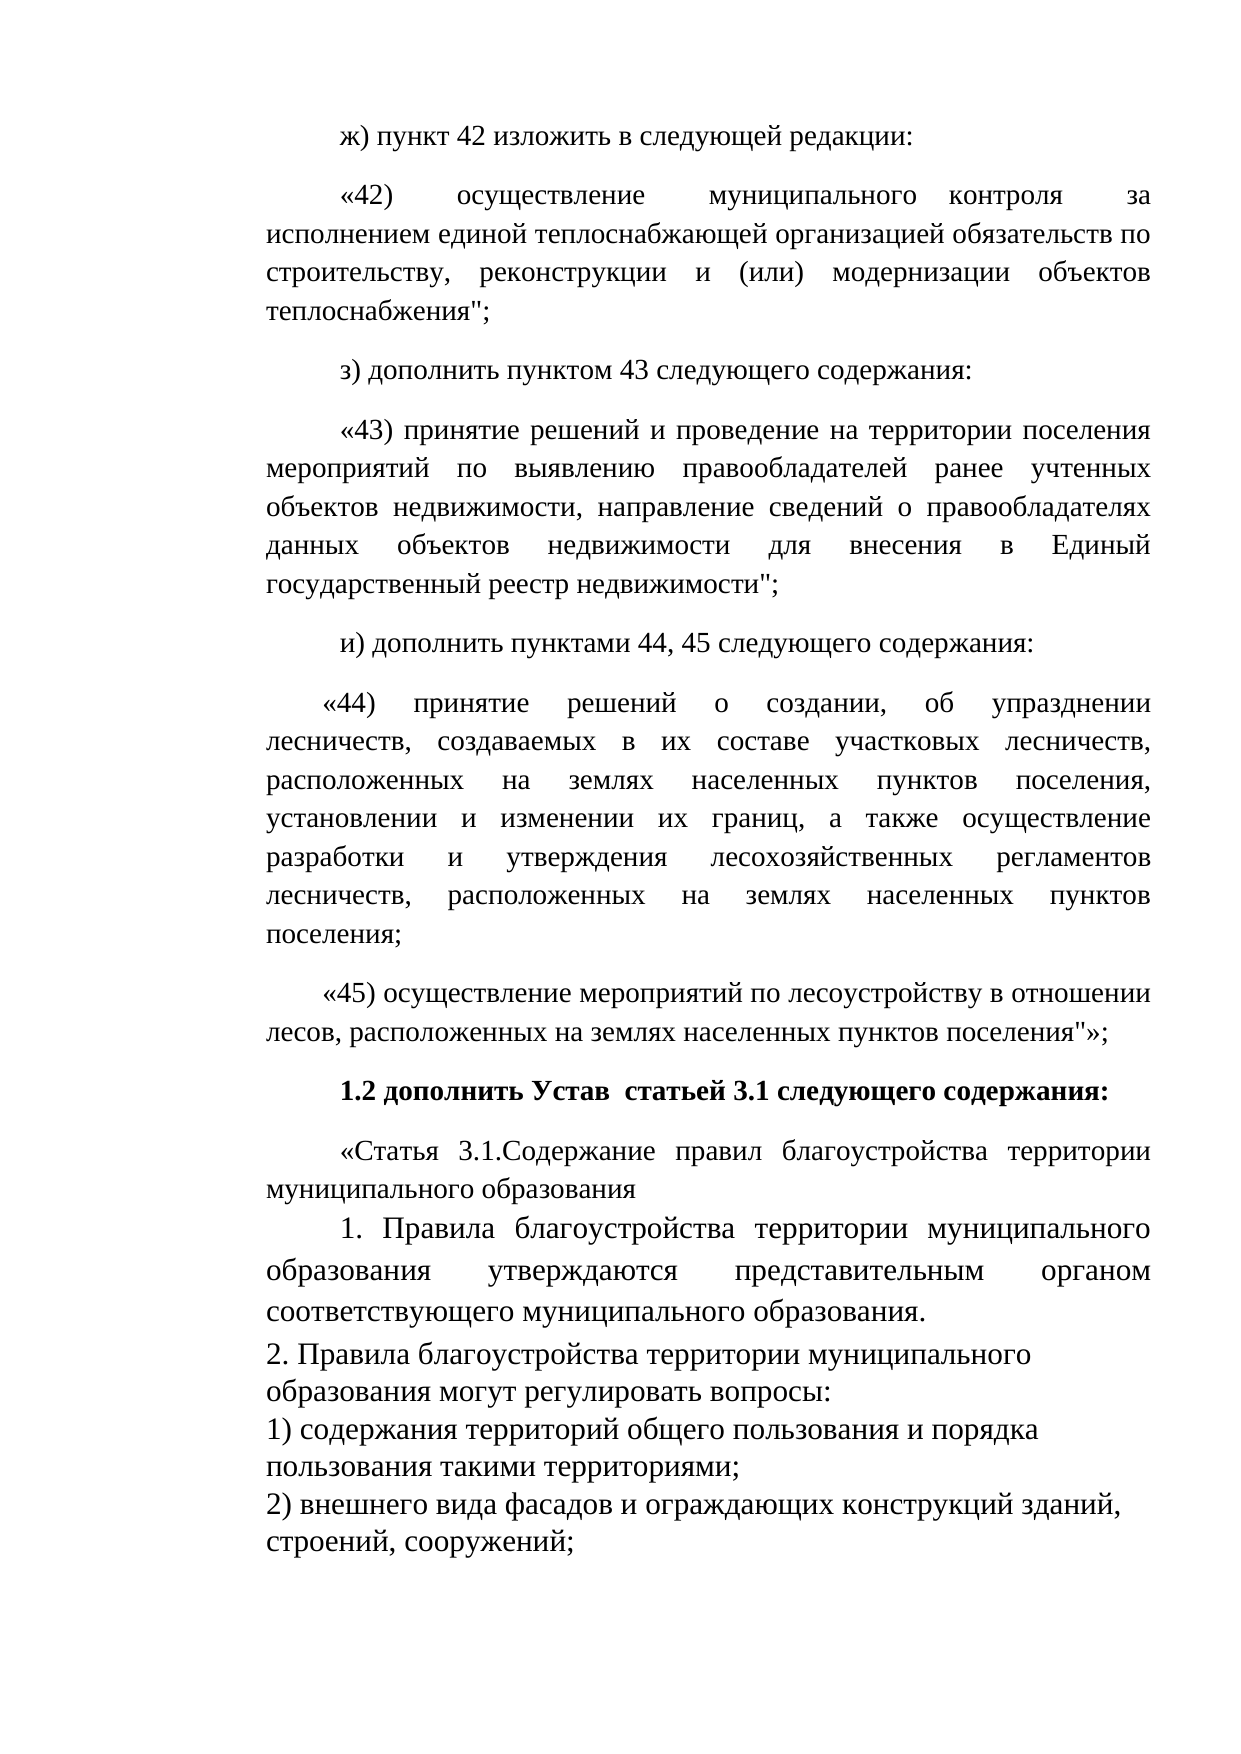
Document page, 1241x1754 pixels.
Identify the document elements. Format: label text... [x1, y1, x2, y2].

text «44) принятие решений о создании, об упразднении лесничеств, создаваемых в их составе участковых лесничеств, расположенных на землях населенных пунктов поселения, установлении и изменении их границ, а также осуществление разработки и утверждения лесохозяйственных регламентов лесничеств, расположенных на землях населенных пунктов поселения; [266, 685, 1152, 949]
text 2. Правила благоустройства территории муниципального образования могут регулировать вопросы: [266, 1333, 1152, 1408]
text «42) осуществление муниципального контроля за исполнением единой теплоснабжающей организацией обязательств по строительству, реконструкции и (или) модернизации объектов теплоснабжения"; [266, 177, 1152, 327]
text «Статья 3.1.Содержание правил благоустройства территории муниципального образования [266, 1133, 1152, 1205]
text 1) содержания территорий общего пользования и порядка пользования такими территориями; [266, 1408, 1152, 1483]
text и) дополнить пунктами 44, 45 следующего содержания: [266, 625, 1152, 659]
text 1.2 дополнить Устав статьей 3.1 следующего содержания: [266, 1073, 1152, 1107]
text 1. Правила благоустройства территории муниципального образования утверждаются представительным органом соответствующего муниципального образования. [266, 1210, 1152, 1328]
text «45) осуществление мероприятий по лесоустройству в отношении лесов, расположенных на землях населенных пунктов поселения"»; [266, 975, 1152, 1047]
text «43) принятие решений и проведение на территории поселения мероприятий по выявлению правообладателей ранее учтенных объектов недвижимости, направление сведений о правообладателях данных объектов недвижимости для внесения в Единый государственный реестр недвижимости"; [266, 412, 1152, 599]
text з) дополнить пунктом 43 следующего содержания: [266, 352, 1152, 386]
text 2) внешнего вида фасадов и ограждающих конструкций зданий, строений, сооружений; [266, 1483, 1152, 1558]
text ж) пункт 42 изложить в следующей редакции: [266, 118, 1152, 152]
